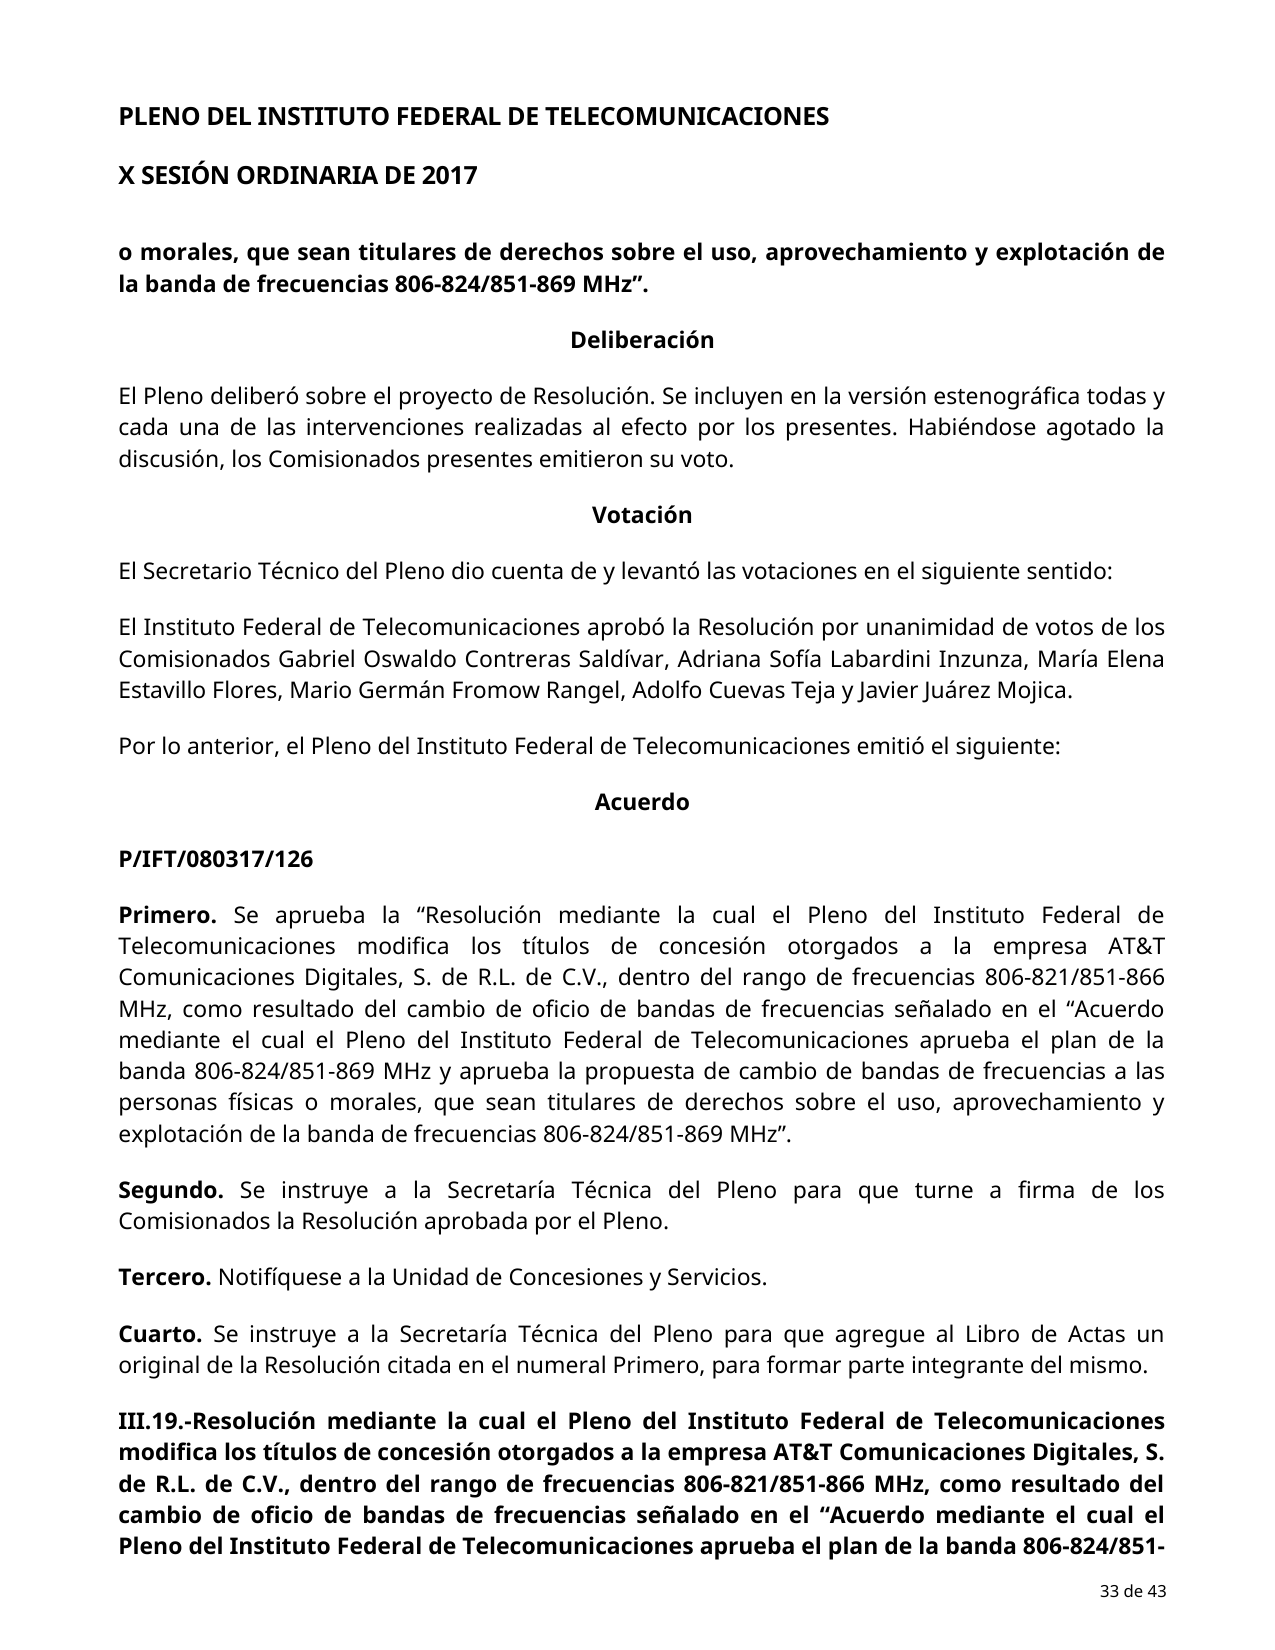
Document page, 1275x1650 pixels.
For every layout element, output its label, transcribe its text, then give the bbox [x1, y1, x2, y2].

text Cuarto. Se instruye a la Secretaría Técnica del Pleno para que agregue al Libro de Actas un original de la Resolución citada en el numeral Primero, para formar parte integrante del mismo. [118, 1317, 1166, 1380]
text El Secretario Técnico del Pleno dio cuenta de y levantó las votaciones en el siguiente sentido: [118, 555, 1166, 586]
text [118, 1405, 1166, 1561]
text Tercero. Notifíquese a la Unidad de Concesiones y Servicios. [118, 1261, 1166, 1292]
text Votación [118, 499, 1166, 530]
text Deliberación [118, 324, 1166, 355]
text P/IFT/080317/126 [118, 842, 1166, 874]
text Primero. Se aprueba la “Resolución mediante la cual el Pleno del Instituto Federal de Telecomunicaciones modifica los títulos de concesión otorgados a la empresa AT&T Comunicaciones Digitales, S. de R.L. de C.V., dentro del rango de frecuencias 806-821/851-866 MHz, como resultado del cambio de oficio de bandas de frecuencias señalado en el “Acuerdo mediante el cual el Pleno del Instituto Federal de Telecomunicaciones aprueba el plan de la banda 806-824/851-869 MHz y aprueba la propuesta de cambio de bandas de frecuencias a las personas físicas o morales, que sean titulares de derechos sobre el uso, aprovechamiento y explotación de la banda de frecuencias 806-824/851-869 MHz”. [118, 899, 1166, 1149]
text Segundo. Se instruye a la Secretaría Técnica del Pleno para que turne a firma de los Comisionados la Resolución aprobada por el Pleno. [118, 1174, 1166, 1236]
text El Instituto Federal de Telecomunicaciones aprobó la Resolución por unanimidad de votos de los Comisionados Gabriel Oswaldo Contreras Saldívar, Adriana Sofía Labardini Inzunza, María Elena Estavillo Flores, Mario Germán Fromow Rangel, Adolfo Cuevas Teja y Javier Juárez Mojica. [118, 611, 1166, 705]
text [118, 236, 1166, 299]
text Acuerdo [118, 786, 1166, 817]
text El Pleno deliberó sobre el proyecto de Resolución. Se incluyen en la versión estenográfica todas y cada una de las intervenciones realizadas al efecto por los presentes. Habiéndose agotado la discusión, los Comisionados presentes emitieron su voto. [118, 380, 1166, 474]
text Por lo anterior, el Pleno del Instituto Federal de Telecomunicaciones emitió el siguiente: [118, 730, 1166, 761]
